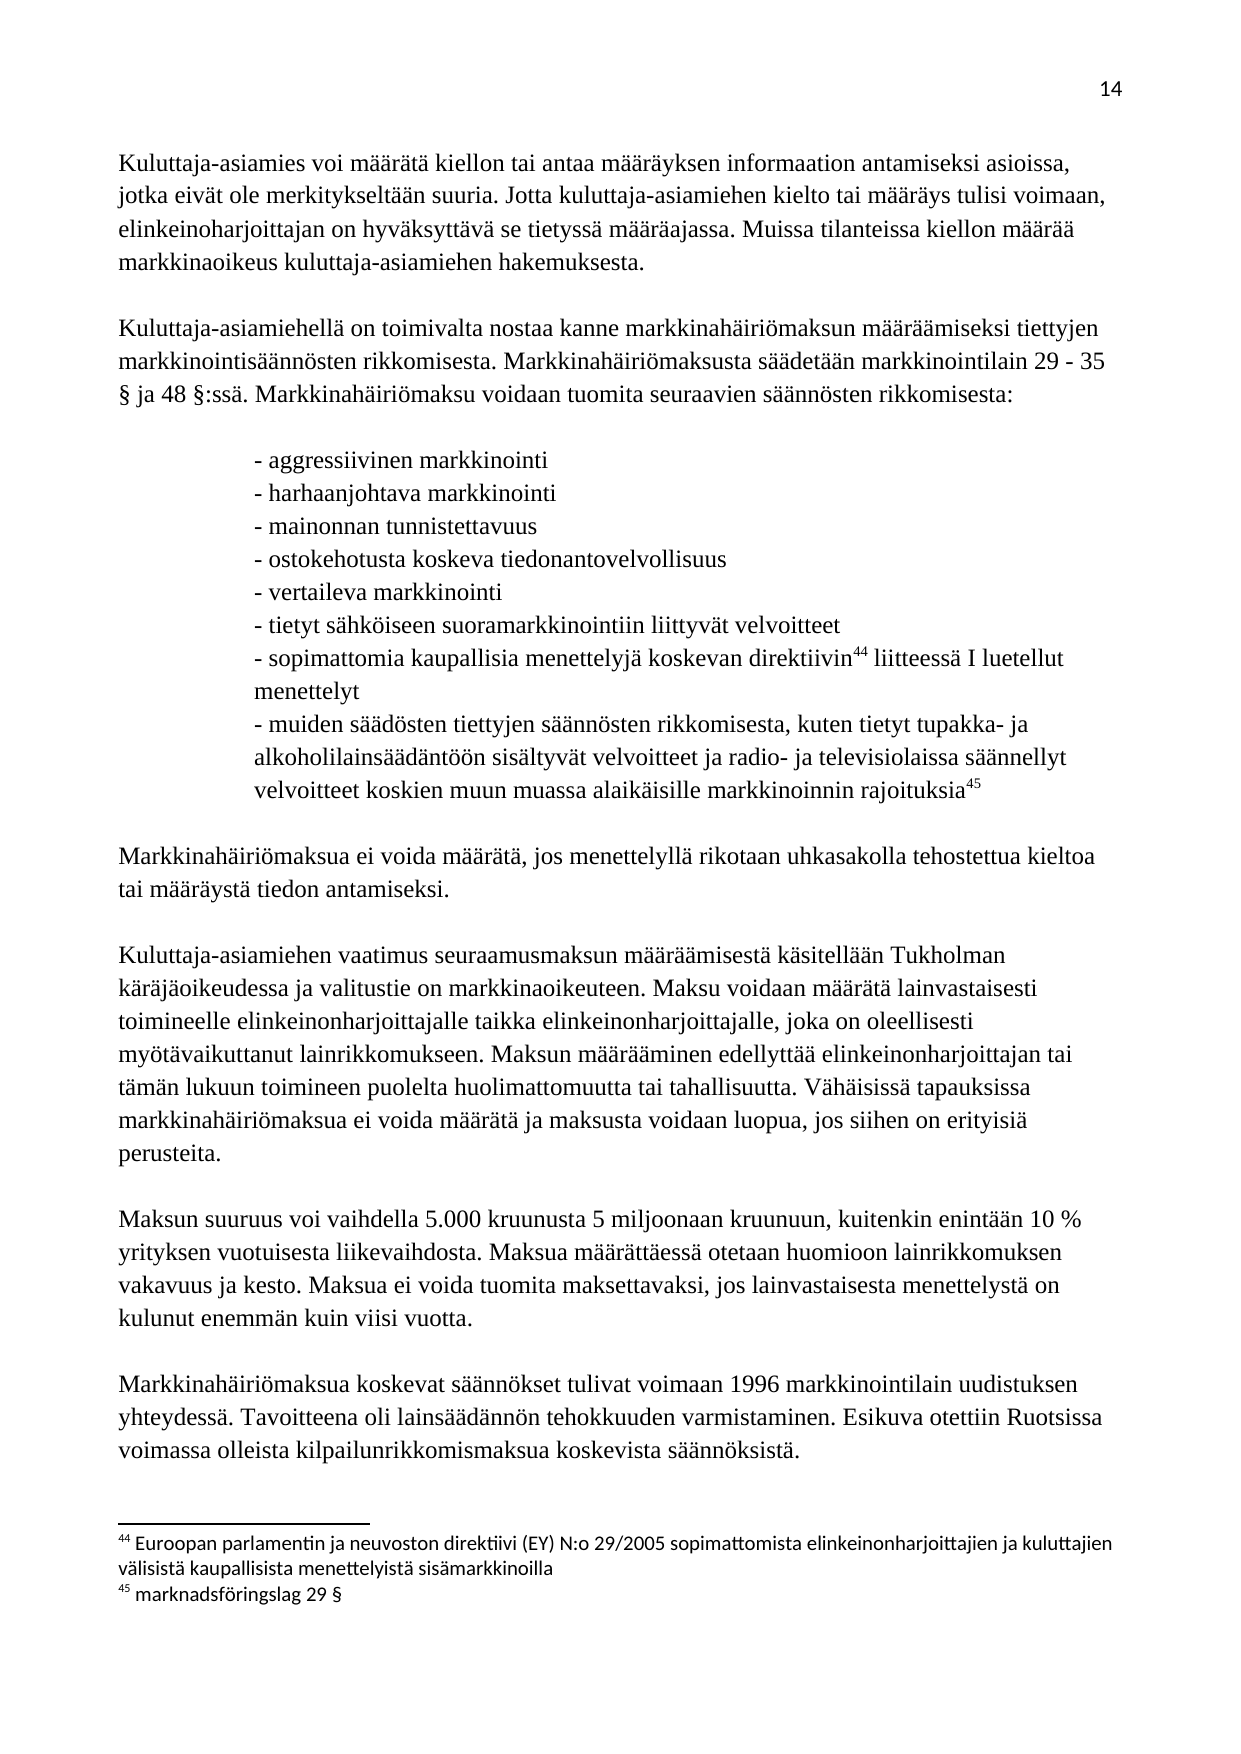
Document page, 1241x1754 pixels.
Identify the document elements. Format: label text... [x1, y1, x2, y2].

text - tietyt sähköiseen suoramarkkinointiin liittyvät velvoitteet [118, 610, 1122, 639]
text - muiden säädösten tiettyjen säännösten rikkomisesta, kuten tietyt tupakka- ja alkoholilainsäädäntöön sisältyvät velvoitteet ja radio- ja televisiolaissa säännellyt velvoitteet koskien muun muassa alaikäisille markkinoinnin rajoituksia [254, 709, 1122, 804]
text - mainonnan tunnistettavuus [118, 511, 1122, 539]
text Markkinahäiriömaksua ei voida määrätä, jos menettelyllä rikotaan uhkasakolla tehostettua kieltoa tai määräystä tiedon antamiseksi. [118, 841, 1122, 903]
text Kuluttaja-asiamies voi määrätä kiellon tai antaa määräyksen informaation antamiseksi asioissa, jotka eivät ole merkitykseltään suuria. Jotta kuluttaja-asiamiehen kielto tai määräys tulisi voimaan, elinkeinoharjoittajan on hyväksyttävä se tietyssä määräajassa. Muissa tilanteissa kiellon määrää markkinaoikeus kuluttaja-asiamiehen hakemuksesta. [118, 148, 1122, 275]
text - aggressiivinen markkinointi [118, 445, 1122, 473]
text - sopimattomia kaupallisia menettelyjä koskevan direktiivin liitteessä I luetellut menettelyt [254, 643, 1122, 705]
text Maksun suuruus voi vaihdella 5.000 kruunusta 5 miljoonaan kruunuun, kuitenkin enintään 10 % yrityksen vuotuisesta liikevaihdosta. Maksua määrättäessä otetaan huomioon lainrikkomuksen vakavuus ja kesto. Maksua ei voida tuomita maksettavaksi, jos lainvastaisesta menettelystä on kulunut enemmän kuin viisi vuotta. [118, 1204, 1122, 1332]
text Markkinahäiriömaksua koskevat säännökset tulivat voimaan 1996 markkinointilain uudistuksen yhteydessä. Tavoitteena oli lainsäädännön tehokkuuden varmistaminen. Esikuva otettiin Ruotsissa voimassa olleista kilpailunrikkomismaksua koskevista säännöksistä. [118, 1369, 1122, 1464]
text - harhaanjohtava markkinointi [118, 478, 1122, 507]
text - vertaileva markkinointi [118, 577, 1122, 606]
text - ostokehotusta koskeva tiedonantovelvollisuus [118, 544, 1122, 573]
text Kuluttaja-asiamiehellä on toimivalta nostaa kanne markkinahäiriömaksun määräämiseksi tiettyjen markkinointisäännösten rikkomisesta. Markkinahäiriömaksusta säädetään markkinointilain 29 - 35 § ja 48 §:ssä. Markkinahäiriömaksu voidaan tuomita seuraavien säännösten rikkomisesta: [118, 313, 1122, 407]
text Kuluttaja-asiamiehen vaatimus seuraamusmaksun määräämisestä käsitellään Tukholman käräjäoikeudessa ja valitustie on markkinaoikeuteen. Maksu voidaan määrätä lainvastaisesti toimineelle elinkeinonharjoittajalle taikka elinkeinonharjoittajalle, joka on oleellisesti myötävaikuttanut lainrikkomukseen. Maksun määrääminen edellyttää elinkeinonharjoittajan tai tämän lukuun toimineen puolelta huolimattomuutta tai tahallisuutta. Vähäisissä tapauksissa markkinahäiriömaksua ei voida määrätä ja maksusta voidaan luopua, jos siihen on erityisiä perusteita. [118, 940, 1122, 1167]
